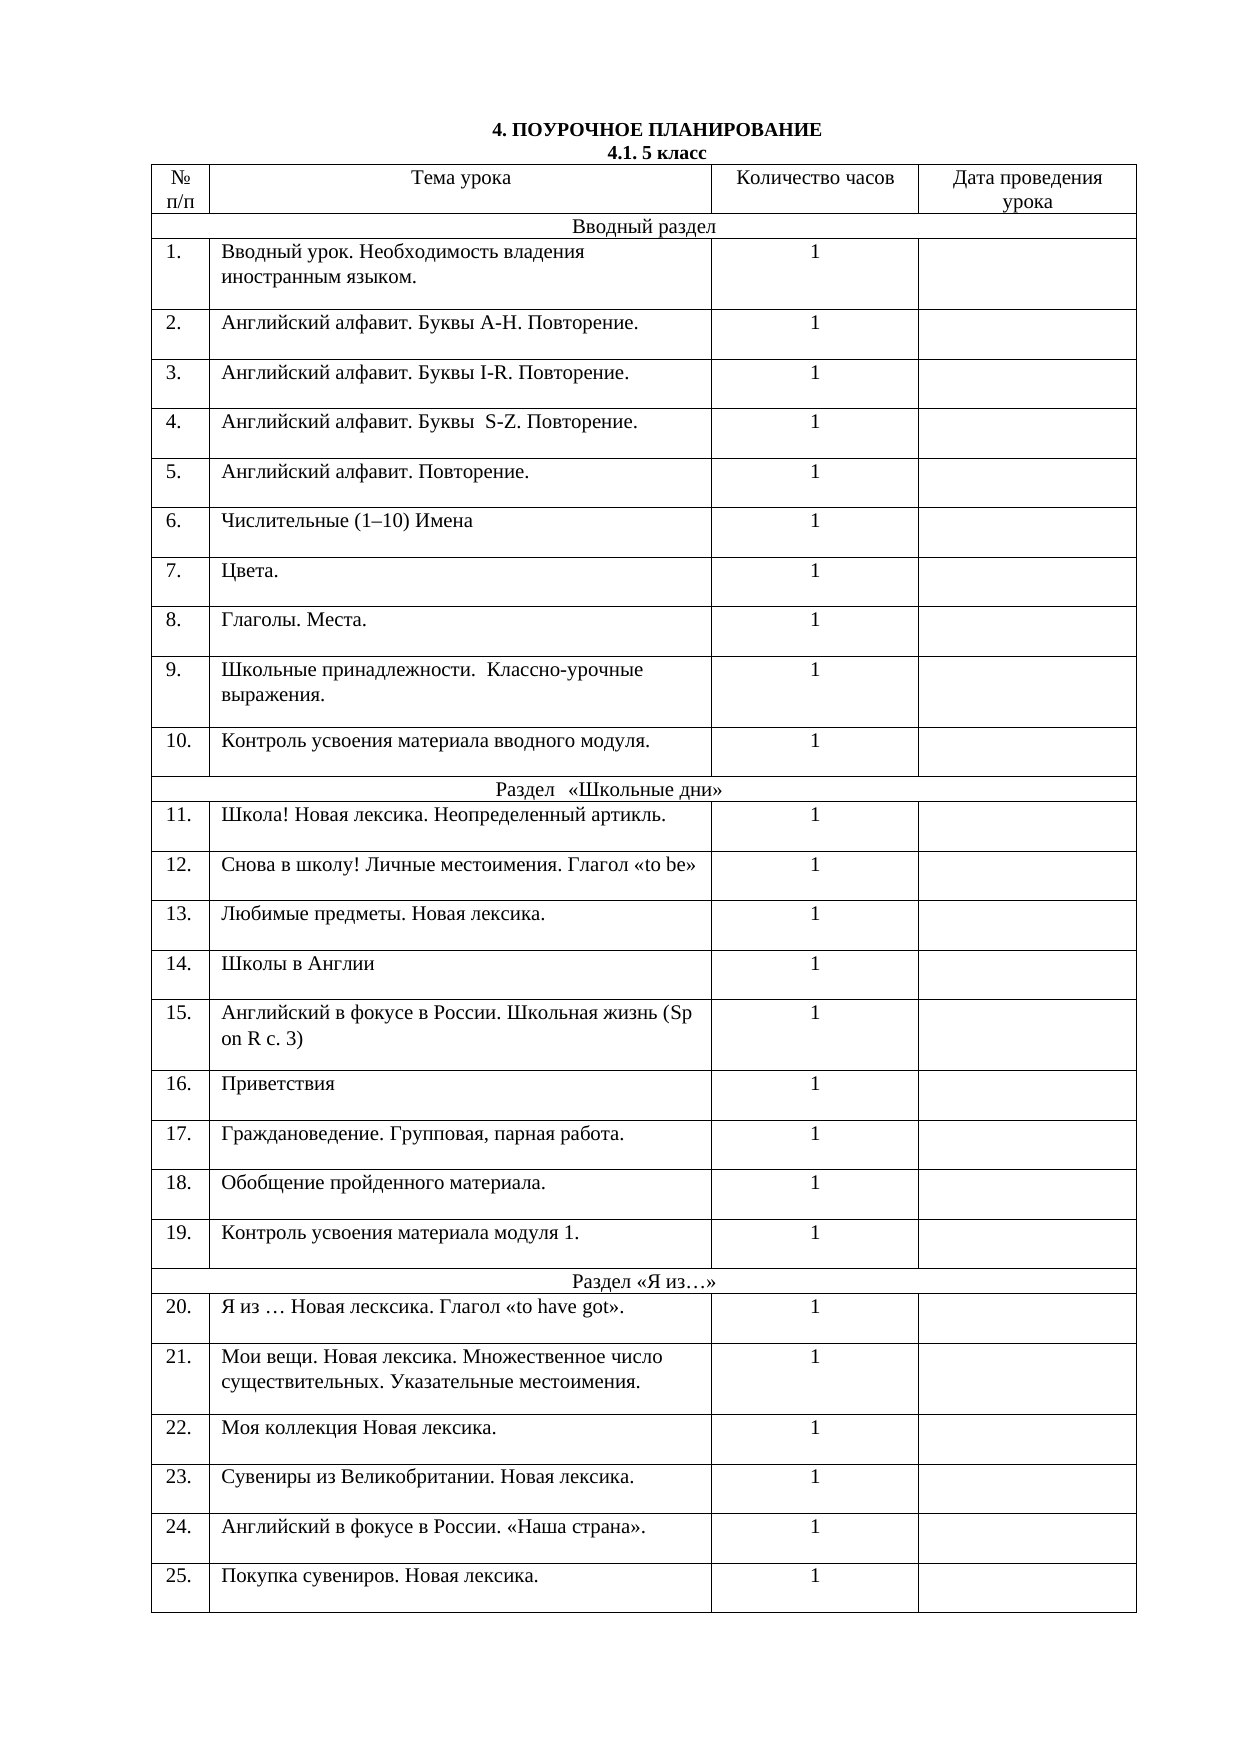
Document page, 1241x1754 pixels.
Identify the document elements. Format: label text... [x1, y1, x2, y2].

table_cell [152, 1294, 209, 1343]
table_cell [152, 728, 209, 776]
table_cell [919, 508, 1136, 557]
table_cell Английский в фокусе в России. Школьная жизнь (Sp on R с. 3) [210, 1000, 711, 1070]
table_cell [919, 901, 1136, 950]
table_cell [919, 1514, 1136, 1562]
table_cell [919, 1121, 1136, 1169]
table_cell Глаголы. Места. [210, 607, 711, 656]
table_cell Английский алфавит. Буквы S-Z. Повторение. [210, 409, 711, 458]
table_cell [919, 607, 1136, 656]
table_cell 1 [712, 508, 918, 557]
table_cell [919, 1294, 1136, 1343]
table_cell [152, 1220, 209, 1268]
table_cell Английский алфавит. Буквы I-R. Повторение. [210, 360, 711, 408]
table_cell [152, 239, 209, 309]
text 4. ПОУРОЧНОЕ ПЛАНИРОВАНИЕ [162, 118, 1152, 141]
table_cell Контроль усвоения материала вводного модуля. [210, 728, 711, 776]
table_cell Английский в фокусе в России. «Наша страна». [210, 1514, 711, 1562]
table_cell Школа! Новая лексика. Неопределенный артикль. [210, 802, 711, 851]
table_cell 1 [712, 1294, 918, 1343]
table_cell Числительные (1–10) Имена [210, 508, 711, 557]
table_cell 1 [712, 657, 918, 727]
table_cell 1 [712, 239, 918, 309]
table_cell Раздел «Я из…» [152, 1269, 1136, 1293]
table_cell Приветствия [210, 1071, 711, 1120]
table_cell [919, 852, 1136, 900]
table_cell [919, 239, 1136, 309]
table_cell Я из … Новая лесксика. Глагол «to have got». [210, 1294, 711, 1343]
table_cell [919, 802, 1136, 851]
table_cell Граждановедение. Групповая, парная работа. [210, 1121, 711, 1169]
table_cell [919, 1344, 1136, 1414]
table_header № п/п [152, 165, 209, 213]
table_cell [152, 1000, 209, 1070]
table_cell [152, 1465, 209, 1513]
table_cell 1 [712, 1564, 918, 1612]
table_cell [152, 310, 209, 359]
table_cell Вводный урок. Необходимость владения иностранным языком. [210, 239, 711, 309]
table_cell 1 [712, 1415, 918, 1463]
table_cell [919, 558, 1136, 606]
table_cell Английский алфавит. Буквы A-H. Повторение. [210, 310, 711, 359]
table_cell Школьные принадлежности. Классно-урочные выражения. [210, 657, 711, 727]
table_cell Покупка сувениров. Новая лексика. [210, 1564, 711, 1612]
table_cell [152, 1564, 209, 1612]
table_cell [919, 1220, 1136, 1268]
table_cell [152, 1071, 209, 1120]
table_cell Раздел «Школьные дни» [152, 777, 1136, 801]
table_cell 1 [712, 607, 918, 656]
table_cell 1 [712, 1465, 918, 1513]
table_cell Вводный раздел [152, 214, 1136, 238]
table_cell 1 [712, 802, 918, 851]
table_cell [152, 657, 209, 727]
table_cell [919, 409, 1136, 458]
table_cell 1 [712, 1071, 918, 1120]
table_cell Контроль усвоения материала модуля 1. [210, 1220, 711, 1268]
table_cell [152, 951, 209, 999]
table_cell [919, 1415, 1136, 1463]
table_header Дата проведения урока [919, 165, 1136, 213]
table_cell Любимые предметы. Новая лексика. [210, 901, 711, 950]
table_cell [152, 558, 209, 606]
table_header Количество часов [712, 165, 918, 213]
table_cell 1 [712, 951, 918, 999]
table_cell Английский алфавит. Повторение. [210, 459, 711, 507]
table_cell 1 [712, 360, 918, 408]
table_cell Школы в Англии [210, 951, 711, 999]
table_cell [152, 1415, 209, 1463]
table_cell 1 [712, 459, 918, 507]
table_cell Снова в школу! Личные местоимения. Глагол «to be» [210, 852, 711, 900]
table_cell [919, 728, 1136, 776]
table_cell 1 [712, 1121, 918, 1169]
table_cell [919, 1564, 1136, 1612]
table_cell [919, 1071, 1136, 1120]
table_cell 1 [712, 310, 918, 359]
table_cell Цвета. [210, 558, 711, 606]
table_cell 1 [712, 558, 918, 606]
table_cell 1 [712, 1000, 918, 1070]
table_cell [919, 459, 1136, 507]
table_cell [919, 1000, 1136, 1070]
table_cell [919, 657, 1136, 727]
table_cell [152, 607, 209, 656]
table_cell [919, 1170, 1136, 1219]
table_cell Мои вещи. Новая лексика. Множественное число существительных. Указательные местоимения. [210, 1344, 711, 1414]
table_cell [152, 459, 209, 507]
table_cell [152, 409, 209, 458]
table_cell [919, 310, 1136, 359]
table_header Тема урока [210, 165, 711, 213]
table_cell Сувениры из Великобритании. Новая лексика. [210, 1465, 711, 1513]
table_cell Обобщение пройденного материала. [210, 1170, 711, 1219]
table_cell 1 [712, 409, 918, 458]
table_cell [152, 508, 209, 557]
table_cell [152, 802, 209, 851]
table_cell 1 [712, 1170, 918, 1219]
table_cell [152, 901, 209, 950]
table_cell [152, 852, 209, 900]
table_cell [152, 1514, 209, 1562]
table_cell Моя коллекция Новая лексика. [210, 1415, 711, 1463]
text 4.1. 5 класс [162, 141, 1152, 164]
table_cell [919, 951, 1136, 999]
table_cell [152, 360, 209, 408]
table_cell 1 [712, 1514, 918, 1562]
table_cell 1 [712, 728, 918, 776]
table_cell [919, 1465, 1136, 1513]
table_cell [152, 1121, 209, 1169]
table_cell 1 [712, 1344, 918, 1414]
table_cell [919, 360, 1136, 408]
table_cell 1 [712, 852, 918, 900]
table_cell [152, 1344, 209, 1414]
table_cell 1 [712, 901, 918, 950]
table_cell [152, 1170, 209, 1219]
table_cell 1 [712, 1220, 918, 1268]
